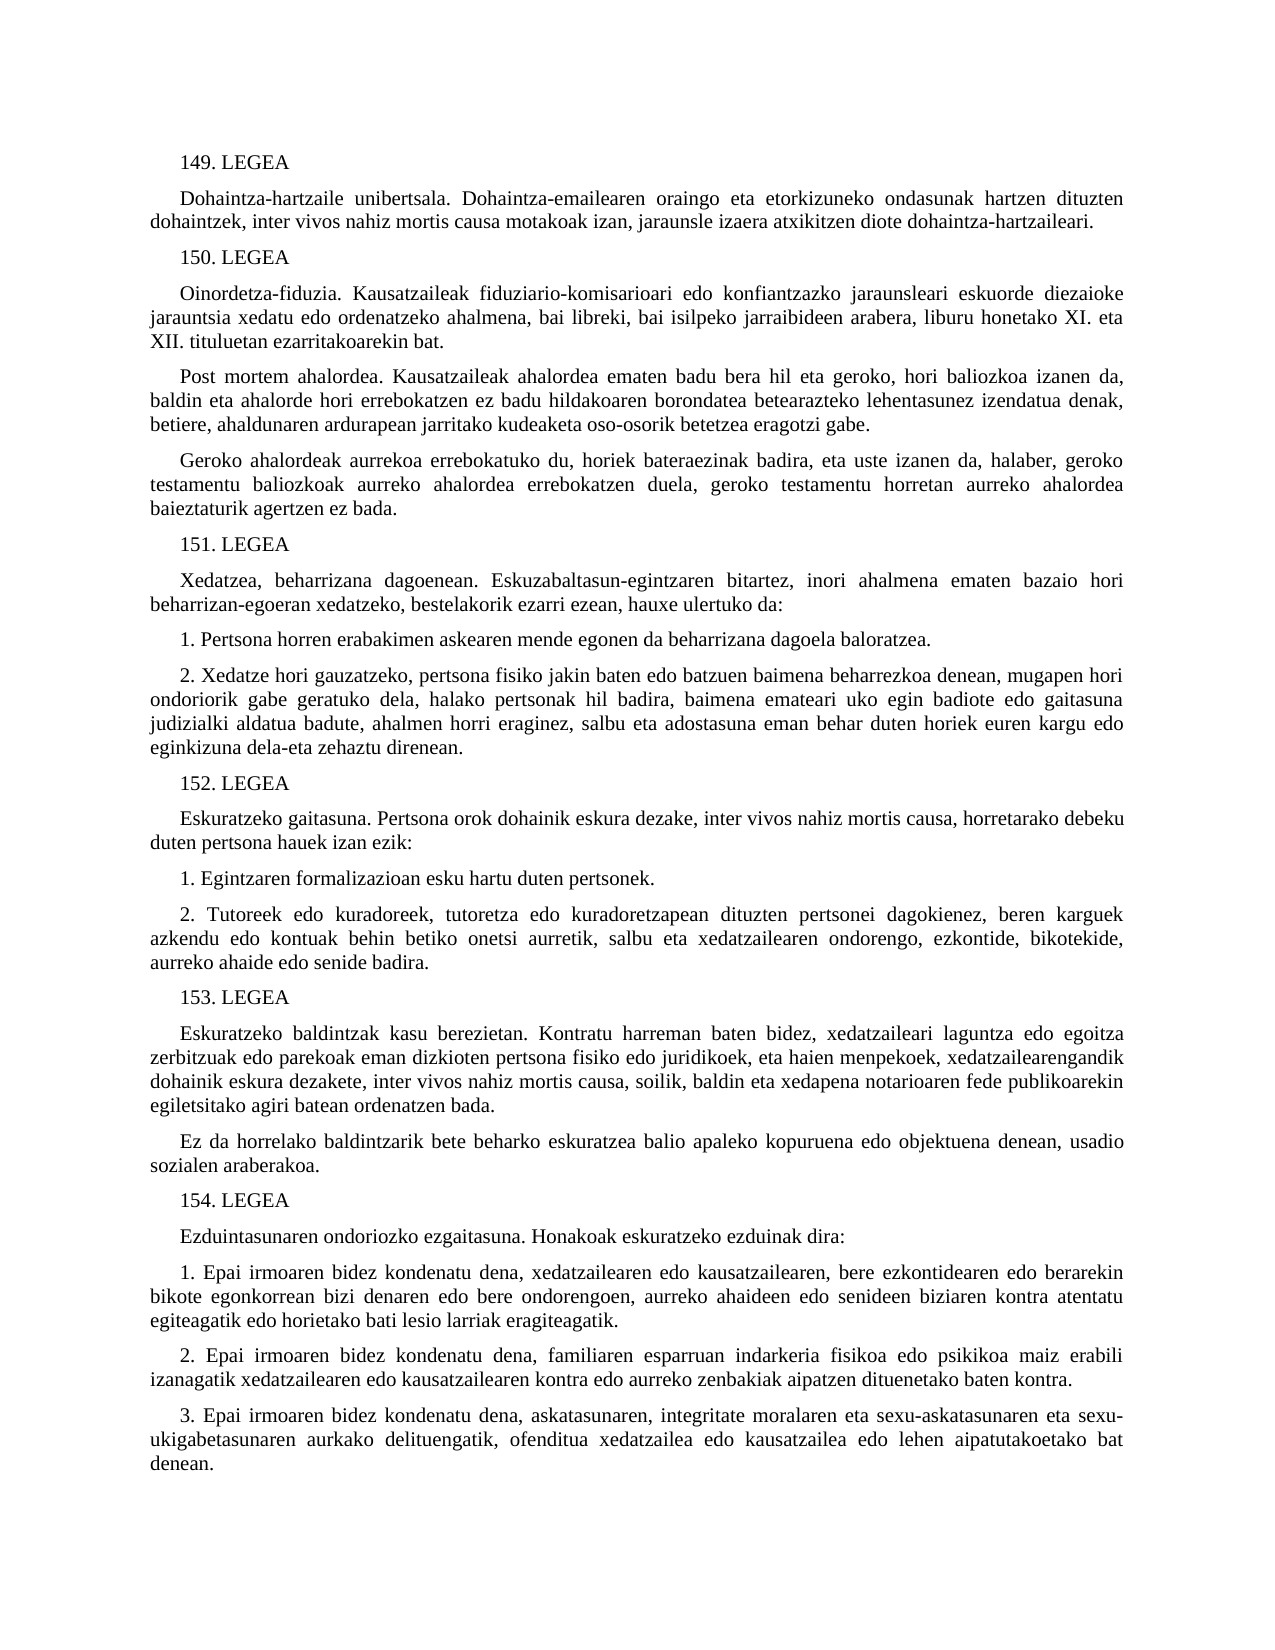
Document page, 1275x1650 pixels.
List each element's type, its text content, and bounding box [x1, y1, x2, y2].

text 153. LEGEA [150, 986, 1125, 1009]
text Oinordetza-fiduzia. Kausatzaileak fiduziario-komisarioari edo konfiantzazko jaraunsleari eskuorde diezaioke jarauntsia xedatu edo ordenatzeko ahalmena, bai libreki, bai isilpeko jarraibideen arabera, liburu honetako XI. eta XII. tituluetan ezarritakoarekin bat. [150, 281, 1125, 353]
text 3. Epai irmoaren bidez kondenatu dena, askatasunaren, integritate moralaren eta sexu-askatasunaren eta sexu-ukigabetasunaren aurkako delituengatik, ofenditua xedatzailea edo kausatzailea edo lehen aipatutakoetako bat denean. [150, 1403, 1125, 1475]
text Post mortem ahalordea. Kausatzaileak ahalordea ematen badu bera hil eta geroko, hori baliozkoa izanen da, baldin eta ahalorde hori errebokatzen ez badu hildakoaren borondatea betearazteko lehentasunez izendatua denak, betiere, ahaldunaren ardurapean jarritako kudeaketa oso-osorik betetzea eragotzi gabe. [150, 365, 1125, 437]
text 149. LEGEA [150, 150, 1125, 174]
text 152. LEGEA [150, 771, 1125, 795]
text 2. Xedatze hori gauzatzeko, pertsona fisiko jakin baten edo batzuen baimena beharrezkoa denean, mugapen hori ondoriorik gabe geratuko dela, halako pertsonak hil badira, baimena emateari uko egin badiote edo gaitasuna judizialki aldatua badute, ahalmen horri eraginez, salbu eta adostasuna eman behar duten horiek euren kargu edo eginkizuna dela-eta zehaztu direnean. [150, 663, 1125, 759]
text 2. Epai irmoaren bidez kondenatu dena, familiaren esparruan indarkeria fisikoa edo psikikoa maiz erabili izanagatik xedatzailearen edo kausatzailearen kontra edo aurreko zenbakiak aipatzen dituenetako baten kontra. [150, 1344, 1125, 1392]
text 1. Egintzaren formalizazioan esku hartu duten pertsonek. [150, 866, 1125, 890]
text Eskuratzeko gaitasuna. Pertsona orok dohainik eskura dezake, inter vivos nahiz mortis causa, horretarako debeku duten pertsona hauek izan ezik: [150, 807, 1125, 854]
text 154. LEGEA [150, 1189, 1125, 1213]
text Dohaintza-hartzaile unibertsala. Dohaintza-emailearen oraingo eta etorkizuneko ondasunak hartzen dituzten dohaintzek, inter vivos nahiz mortis causa motakoak izan, jaraunsle izaera atxikitzen diote dohaintza-hartzaileari. [150, 186, 1125, 234]
text Ez da horrelako baldintzarik bete beharko eskuratzea balio apaleko kopuruena edo objektuena denean, usadio sozialen araberakoa. [150, 1129, 1125, 1177]
text 1. Pertsona horren erabakimen askearen mende egonen da beharrizana dagoela baloratzea. [150, 627, 1125, 651]
text 151. LEGEA [150, 532, 1125, 556]
text 150. LEGEA [150, 245, 1125, 269]
text 2. Tutoreek edo kuradoreek, tutoretza edo kuradoretzapean dituzten pertsonei dagokienez, beren karguek azkendu edo kontuak behin betiko onetsi aurretik, salbu eta xedatzailearen ondorengo, ezkontide, bikotekide, aurreko ahaide edo senide badira. [150, 902, 1125, 974]
text Xedatzea, beharrizana dagoenean. Eskuzabaltasun-egintzaren bitartez, inori ahalmena ematen bazaio hori beharrizan-egoeran xedatzeko, bestelakorik ezarri ezean, hauxe ulertuko da: [150, 568, 1125, 616]
text Eskuratzeko baldintzak kasu berezietan. Kontratu harreman baten bidez, xedatzaileari laguntza edo egoitza zerbitzuak edo parekoak eman dizkioten pertsona fisiko edo juridikoek, eta haien menpekoek, xedatzailearengandik dohainik eskura dezakete, inter vivos nahiz mortis causa, soilik, baldin eta xedapena notarioaren fede publikoarekin egiletsitako agiri batean ordenatzen bada. [150, 1021, 1125, 1117]
text 1. Epai irmoaren bidez kondenatu dena, xedatzailearen edo kausatzailearen, bere ezkontidearen edo berarekin bikote egonkorrean bizi denaren edo bere ondorengoen, aurreko ahaideen edo senideen biziaren kontra atentatu egiteagatik edo horietako bati lesio larriak eragiteagatik. [150, 1260, 1125, 1332]
text Ezduintasunaren ondoriozko ezgaitasuna. Honakoak eskuratzeko ezduinak dira: [150, 1224, 1125, 1248]
text Geroko ahalordeak aurrekoa errebokatuko du, horiek bateraezinak badira, eta uste izanen da, halaber, geroko testamentu baliozkoak aurreko ahalordea errebokatzen duela, geroko testamentu horretan aurreko ahalordea baieztaturik agertzen ez bada. [150, 448, 1125, 520]
